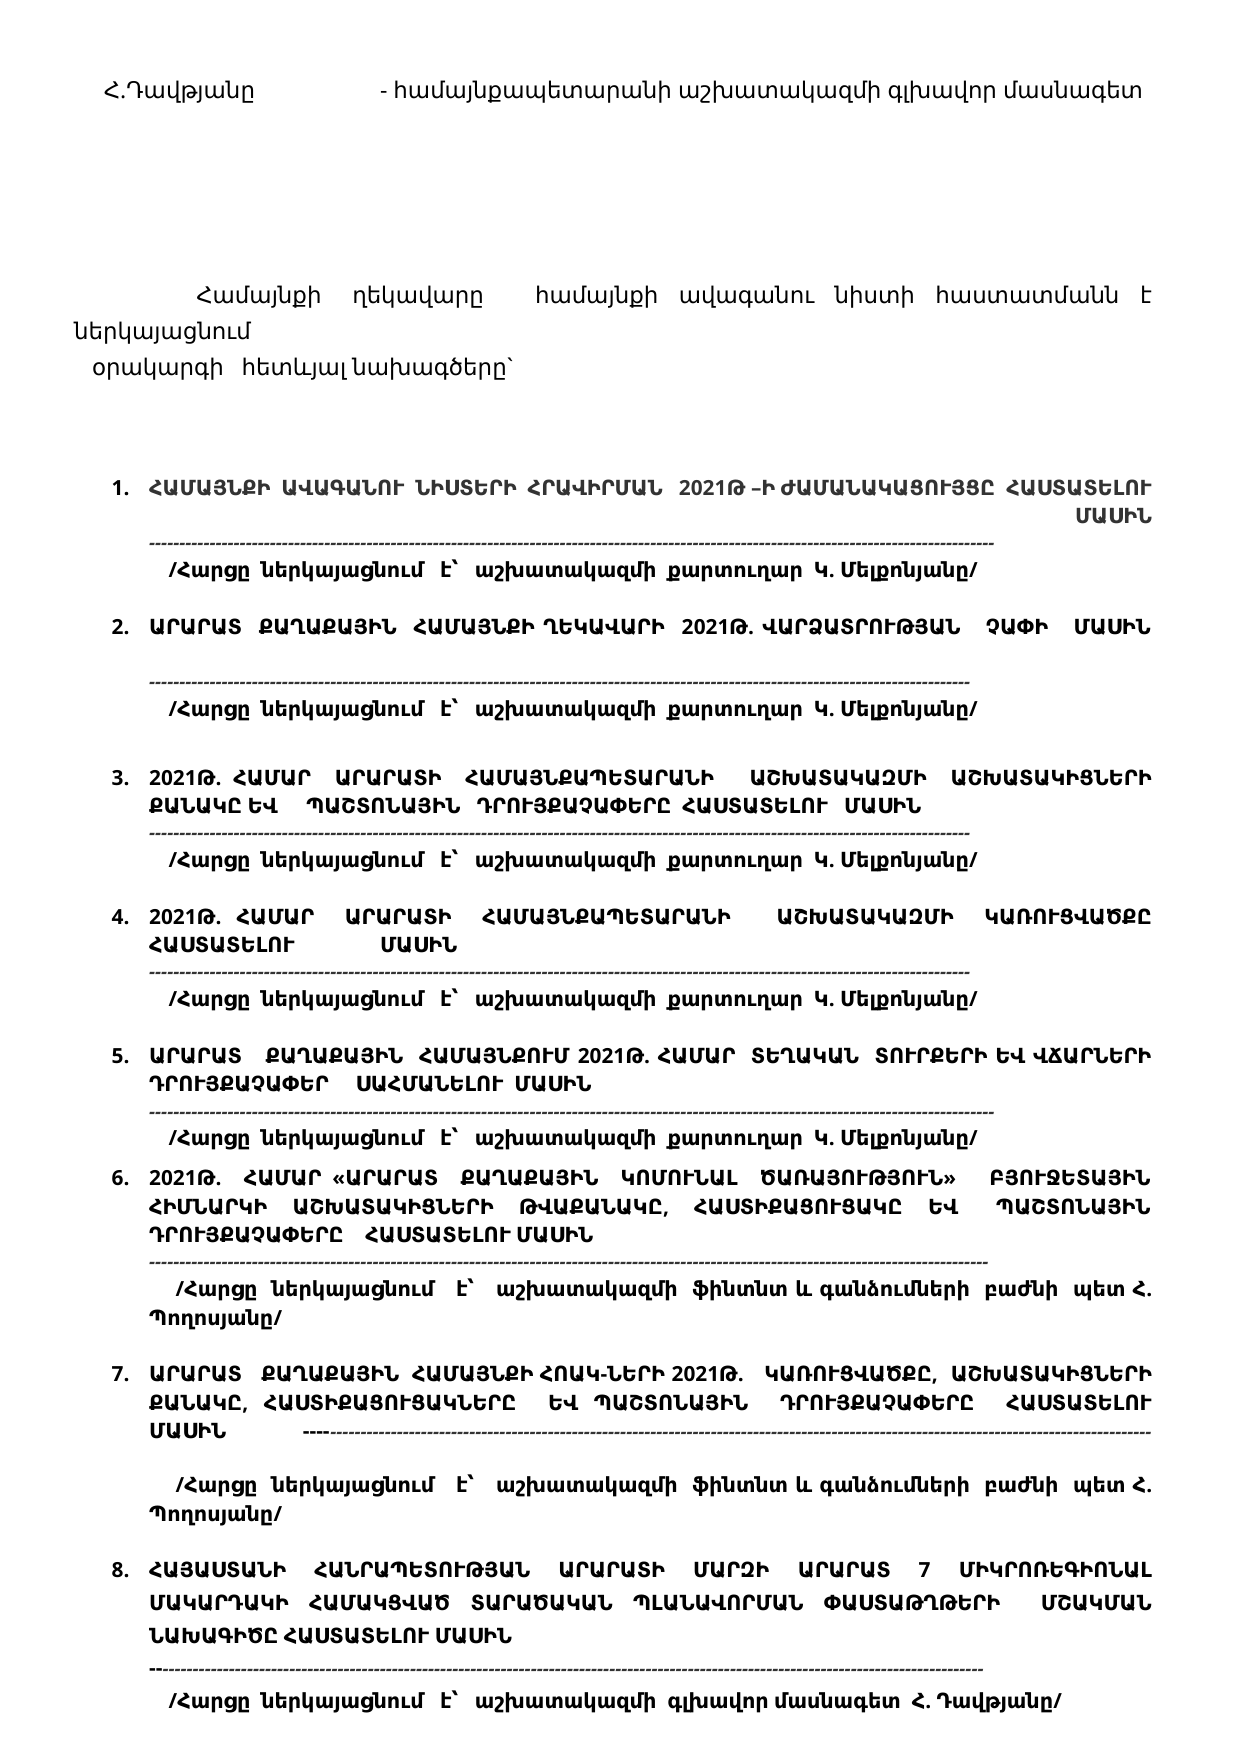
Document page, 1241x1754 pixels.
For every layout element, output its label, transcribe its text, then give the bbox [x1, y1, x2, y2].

list ԱՐԱՐԱՏ ՔԱՂԱՔԱՅԻՆ ՀԱՄԱՅՆՔՈՒՄ 2021Թ. ՀԱՄԱՐ ՏԵՂԱԿԱՆ ՏՈՒՐՔԵՐԻ ԵՎ ՎՃԱՐՆԵՐԻ ԴՐՈՒՅՔԱՉԱՓԵՐ ՍԱՀՄԱՆԵԼՈՒ ՄԱՍԻՆ -------------------------------------------------------------------------------------------------------------------------------------------- /Հարցը ներկայացնում է՝ աշխատակազմի քարտուղար Կ. Մելքոնյանը/ [111, 1041, 1152, 1152]
list 2021Թ. ՀԱՄԱՐ ԱՐԱՐԱՏԻ ՀԱՄԱՅՆՔԱՊԵՏԱՐԱՆԻ ԱՇԽԱՏԱԿԱԶՄԻ ԱՇԽԱՏԱԿԻՑՆԵՐԻ ՔԱՆԱԿԸ ԵՎ ՊԱՇՏՈՆԱՅԻՆ ԴՐՈՒՅՔԱՉԱՓԵՐԸ ՀԱՍՏԱՏԵԼՈՒ ՄԱՍԻՆ ---------------------------------------------------------------------------------------------------------------------------------------- /Հարցը ներկայացնում է՝ աշխատակազմի քարտուղար Կ. Մելքոնյանը/ [111, 763, 1152, 873]
list ՀԱՄԱՅՆՔԻ ԱՎԱԳԱՆՈՒ ՆԻՍՏԵՐԻ ՀՐԱՎԻՐՄԱՆ 2021Թ –Ի ԺԱՄԱՆԱԿԱՑՈՒՅՑԸ ՀԱՍՏԱՏԵԼՈՒ ՄԱՍԻՆ -------------------------------------------------------------------------------------------------------------------------------------------- /Հարցը ներկայացնում է՝ աշխատակազմի քարտուղար Կ. Մելքոնյանը/ [111, 473, 1152, 583]
list ԱՐԱՐԱՏ ՔԱՂԱՔԱՅԻՆ ՀԱՄԱՅՆՔԻ ՀՈԱԿ-ՆԵՐԻ 2021Թ. ԿԱՌՈՒՑՎԱԾՔԸ, ԱՇԽԱՏԱԿԻՑՆԵՐԻ ՔԱՆԱԿԸ, ՀԱՍՏԻՔԱՑՈՒՑԱԿՆԵՐԸ ԵՎ ՊԱՇՏՈՆԱՅԻՆ ԴՐՈՒՅՔԱՉԱՓԵՐԸ ՀԱՍՏԱՏԵԼՈՒ ՄԱՍԻՆ -------------------------------------------------------------------------------------------------------------------------------------------- /Հարցը ներկայացնում է՝ աշխատակազմի ֆինտնտ և գանձումների բաժնի պետ Հ. Պողոսյանը/ [111, 1359, 1152, 1527]
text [74, 74, 1152, 246]
list ՀԱՅԱՍՏԱՆԻ ՀԱՆՐԱՊԵՏՈՒԹՅԱՆ ԱՐԱՐԱՏԻ ՄԱՐԶԻ ԱՐԱՐԱՏ 7 ՄԻԿՐՈՌԵԳԻՈՆԱԼ ՄԱԿԱՐԴԱԿԻ ՀԱՄԱԿՑՎԱԾ ՏԱՐԱԾԱԿԱՆ ՊԼԱՆԱՎՈՐՄԱՆ ՓԱՍՏԱԹՂԹԵՐԻ ՄՇԱԿՄԱՆ ՆԱԽԱԳԻԾԸ ՀԱՍՏԱՏԵԼՈՒ ՄԱՍԻՆ ------------------------------------------------------------------------------------------------------------------------------------------ /Հարցը ներկայացնում է՝ աշխատակազմի գլխավոր մասնագետ Հ. Դավթյանը/ [111, 1556, 1152, 1714]
list ԱՐԱՐԱՏ ՔԱՂԱՔԱՅԻՆ ՀԱՄԱՅՆՔԻ ՂԵԿԱՎԱՐԻ 2021Թ. ՎԱՐՁԱՏՐՈՒԹՅԱՆ ՉԱՓԻ ՄԱՍԻՆ ---------------------------------------------------------------------------------------------------------------------------------------- /Հարցը ներկայացնում է՝ աշխատակազմի քարտուղար Կ. Մելքոնյանը/ [111, 612, 1152, 723]
list 2021Թ. ՀԱՄԱՐ ԱՐԱՐԱՏԻ ՀԱՄԱՅՆՔԱՊԵՏԱՐԱՆԻ ԱՇԽԱՏԱԿԱԶՄԻ ԿԱՌՈՒՑՎԱԾՔԸ ՀԱՍՏԱՏԵԼՈՒ ՄԱՍԻՆ ---------------------------------------------------------------------------------------------------------------------------------------- /Հարցը ներկայացնում է՝ աշխատակազմի քարտուղար Կ. Մելքոնյանը/ [111, 902, 1152, 1013]
text Համայնքի ղեկավարը համայնքի ավագանու նիստի հաստատմանն է ներկայացնում օրակարգի հետևյալ նախագծերը` [74, 279, 1152, 382]
list 2021Թ. ՀԱՄԱՐ «ԱՐԱՐԱՏ ՔԱՂԱՔԱՅԻՆ ԿՈՄՈՒՆԱԼ ԾԱՌԱՅՈՒԹՅՈՒՆ» ԲՅՈՒՋԵՏԱՅԻՆ ՀԻՄՆԱՐԿԻ ԱՇԽԱՏԱԿԻՑՆԵՐԻ ԹՎԱՔԱՆԱԿԸ, ՀԱՍՏԻՔԱՑՈՒՑԱԿԸ ԵՎ ՊԱՇՏՈՆԱՅԻՆ ԴՐՈՒՅՔԱՉԱՓԵՐԸ ՀԱՍՏԱՏԵԼՈՒ ՄԱՍԻՆ ------------------------------------------------------------------------------------------------------------------------------------------- /Հարցը ներկայացնում է՝ աշխատակազմի ֆինտնտ և գանձումների բաժնի պետ Հ. Պողոսյանը/ [111, 1163, 1152, 1331]
